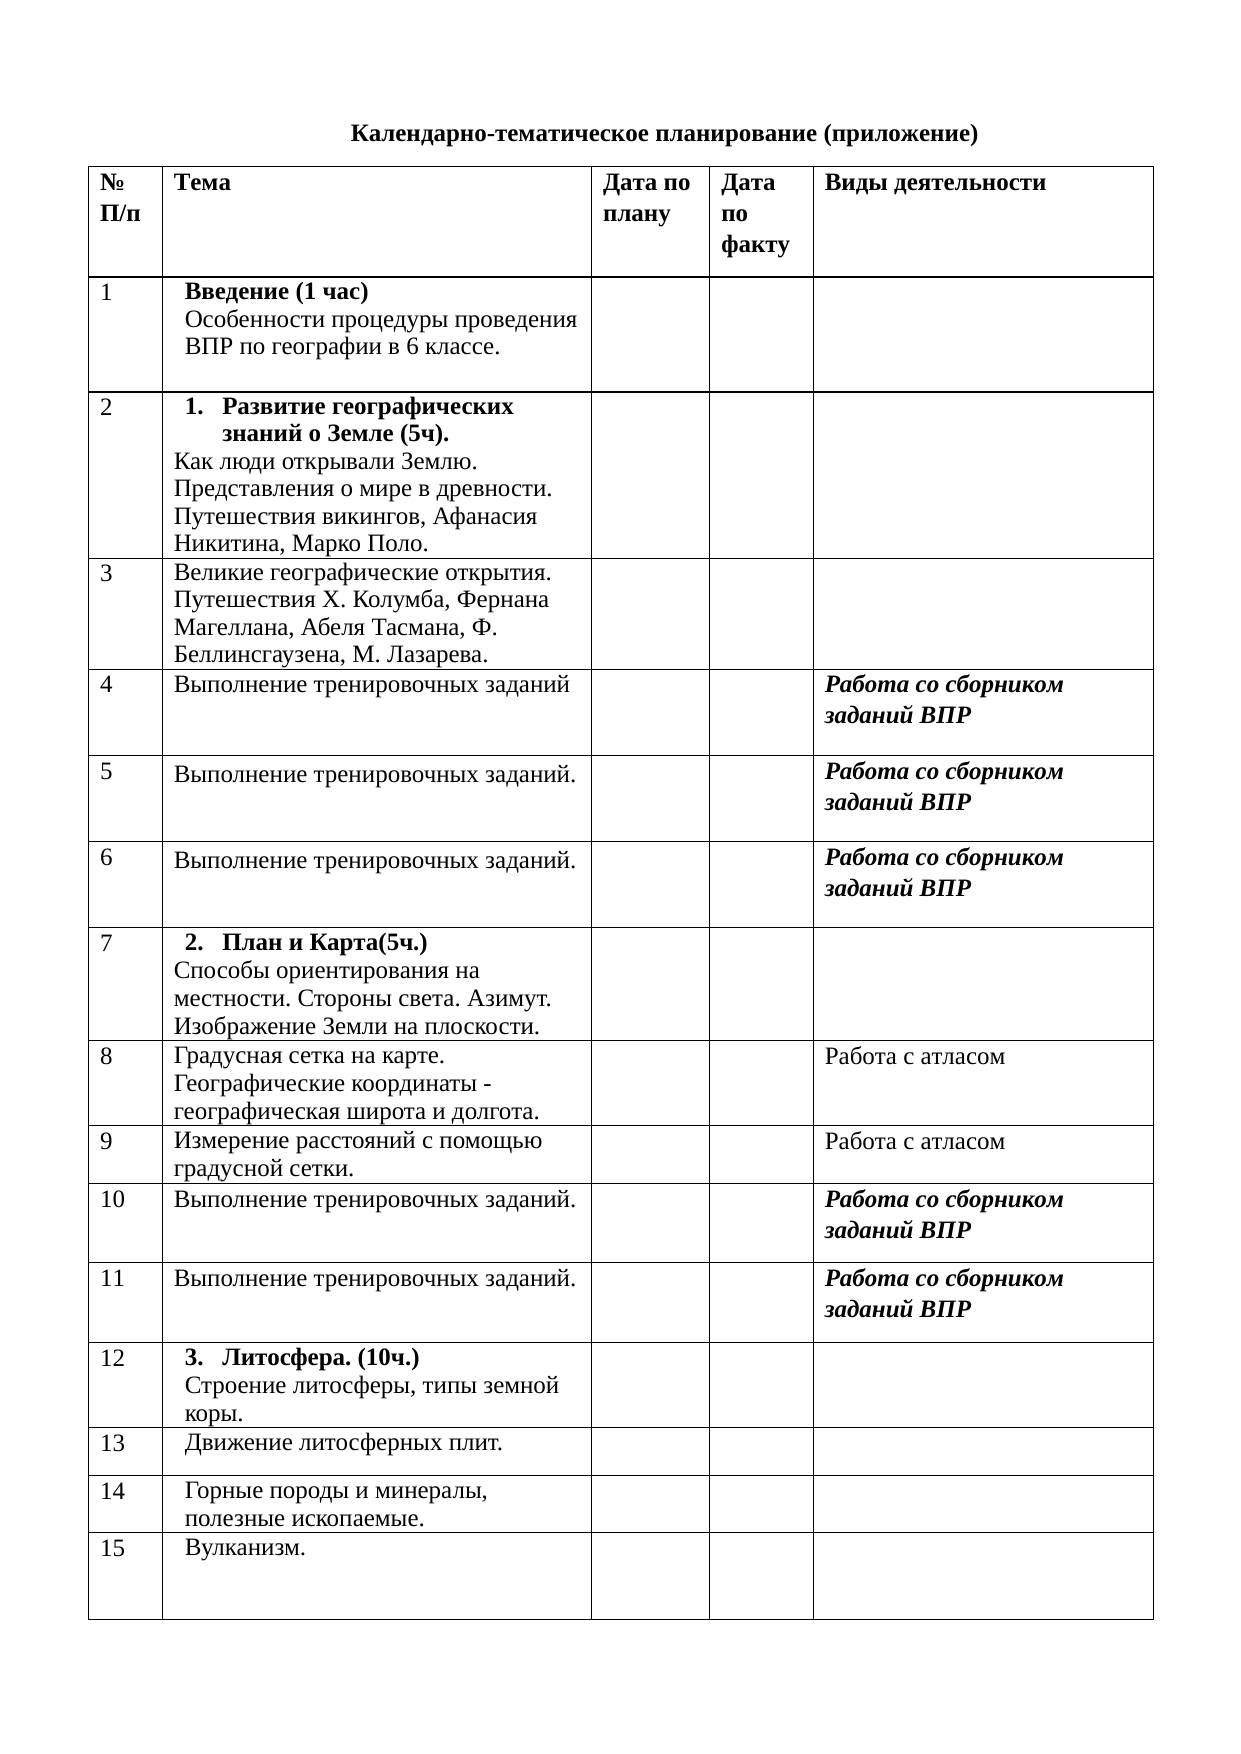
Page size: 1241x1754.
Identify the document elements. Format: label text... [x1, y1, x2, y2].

table_cell [592, 1476, 709, 1532]
table_cell [814, 1533, 1153, 1619]
table_cell 7 [89, 928, 162, 1040]
table_cell [592, 842, 709, 927]
table_cell 5 [89, 756, 162, 841]
table_cell 15 [89, 1533, 162, 1619]
table_cell [710, 756, 813, 841]
table_cell [814, 1343, 1153, 1427]
table_cell [710, 1343, 813, 1427]
table_cell [592, 559, 709, 668]
table_cell 3 [89, 559, 162, 668]
table_cell [814, 559, 1153, 668]
table_cell Вулканизм. [163, 1533, 591, 1619]
table_cell [592, 1263, 709, 1342]
table_cell 10 [89, 1184, 162, 1262]
table_cell [814, 1428, 1153, 1475]
table_cell [592, 1533, 709, 1619]
text Календарно-тематическое планирование (приложение) [177, 118, 1152, 147]
table_cell 6 [89, 842, 162, 927]
table_header № П/п [89, 167, 162, 276]
table_cell [592, 278, 709, 391]
table_cell [710, 393, 813, 557]
table_cell Работа со сборником заданий ВПР [814, 670, 1153, 755]
table_cell Развитие географических знаний о Земле (5ч). Как люди открывали Землю. Представления о мире в древности. Путешествия викингов, Афанасия Никитина, Марко Поло. [163, 393, 591, 557]
table_cell [814, 278, 1153, 391]
table_cell Введение (1 час) Особенности процедуры проведения ВПР по географии в 6 классе. [163, 278, 591, 391]
table_cell [592, 393, 709, 557]
table_cell [710, 559, 813, 668]
table_cell Горные породы и минералы, полезные ископаемые. [163, 1476, 591, 1532]
table_cell 2 [89, 393, 162, 557]
table_cell 9 [89, 1126, 162, 1183]
table_cell [710, 842, 813, 927]
table_cell Выполнение тренировочных заданий [163, 670, 591, 755]
table_header Дата по плану [592, 167, 709, 276]
table_cell [592, 1126, 709, 1183]
table_cell [592, 1041, 709, 1125]
table_cell Выполнение тренировочных заданий. [163, 1184, 591, 1262]
table_cell Градусная сетка на карте. Географические координаты - географическая широта и долгота. [163, 1041, 591, 1125]
table_cell [710, 1263, 813, 1342]
table_cell Выполнение тренировочных заданий. [163, 842, 591, 927]
table_cell [814, 1476, 1153, 1532]
table_cell 8 [89, 1041, 162, 1125]
table_cell [710, 1041, 813, 1125]
table_cell 4 [89, 670, 162, 755]
table_cell План и Карта(5ч.) Способы ориентирования на местности. Стороны света. Азимут. Изображение Земли на плоскости. [163, 928, 591, 1040]
table_cell Движение литосферных плит. [163, 1428, 591, 1475]
table_cell [710, 1533, 813, 1619]
table_cell [592, 670, 709, 755]
table_cell Работа со сборником заданий ВПР [814, 1263, 1153, 1342]
table_cell [592, 1343, 709, 1427]
table_cell Работа со сборником заданий ВПР [814, 1184, 1153, 1262]
table_cell 1 [89, 278, 162, 391]
table_cell [592, 1428, 709, 1475]
table_cell Выполнение тренировочных заданий. [163, 756, 591, 841]
table_cell [592, 756, 709, 841]
table_cell Великие географические открытия. Путешествия Х. Колумба, Фернана Магеллана, Абеля Тасмана, Ф. Беллинсгаузена, М. Лазарева. [163, 559, 591, 668]
table_cell [710, 1476, 813, 1532]
table_cell [710, 1184, 813, 1262]
table_cell [710, 928, 813, 1040]
table_header Виды деятельности [814, 167, 1153, 276]
table_cell 14 [89, 1476, 162, 1532]
table_cell [592, 1184, 709, 1262]
table_cell Работа со сборником заданий ВПР [814, 842, 1153, 927]
table_cell Литосфера. (10ч.) Строение литосферы, типы земной коры. [163, 1343, 591, 1427]
table_header Тема [163, 167, 591, 276]
table_header Дата по факту [710, 167, 813, 276]
table_cell [814, 928, 1153, 1040]
table_cell [592, 928, 709, 1040]
table_cell Выполнение тренировочных заданий. [163, 1263, 591, 1342]
table_cell Работа с атласом [814, 1126, 1153, 1183]
table_cell [710, 670, 813, 755]
table_cell Работа со сборником заданий ВПР [814, 756, 1153, 841]
table_cell 11 [89, 1263, 162, 1342]
table_cell [710, 1126, 813, 1183]
table_cell Измерение расстояний с помощью градусной сетки. [163, 1126, 591, 1183]
table_cell 13 [89, 1428, 162, 1475]
table_cell Работа с атласом [814, 1041, 1153, 1125]
table_cell [710, 278, 813, 391]
table_cell [814, 393, 1153, 557]
table_cell [710, 1428, 813, 1475]
table_cell 12 [89, 1343, 162, 1427]
